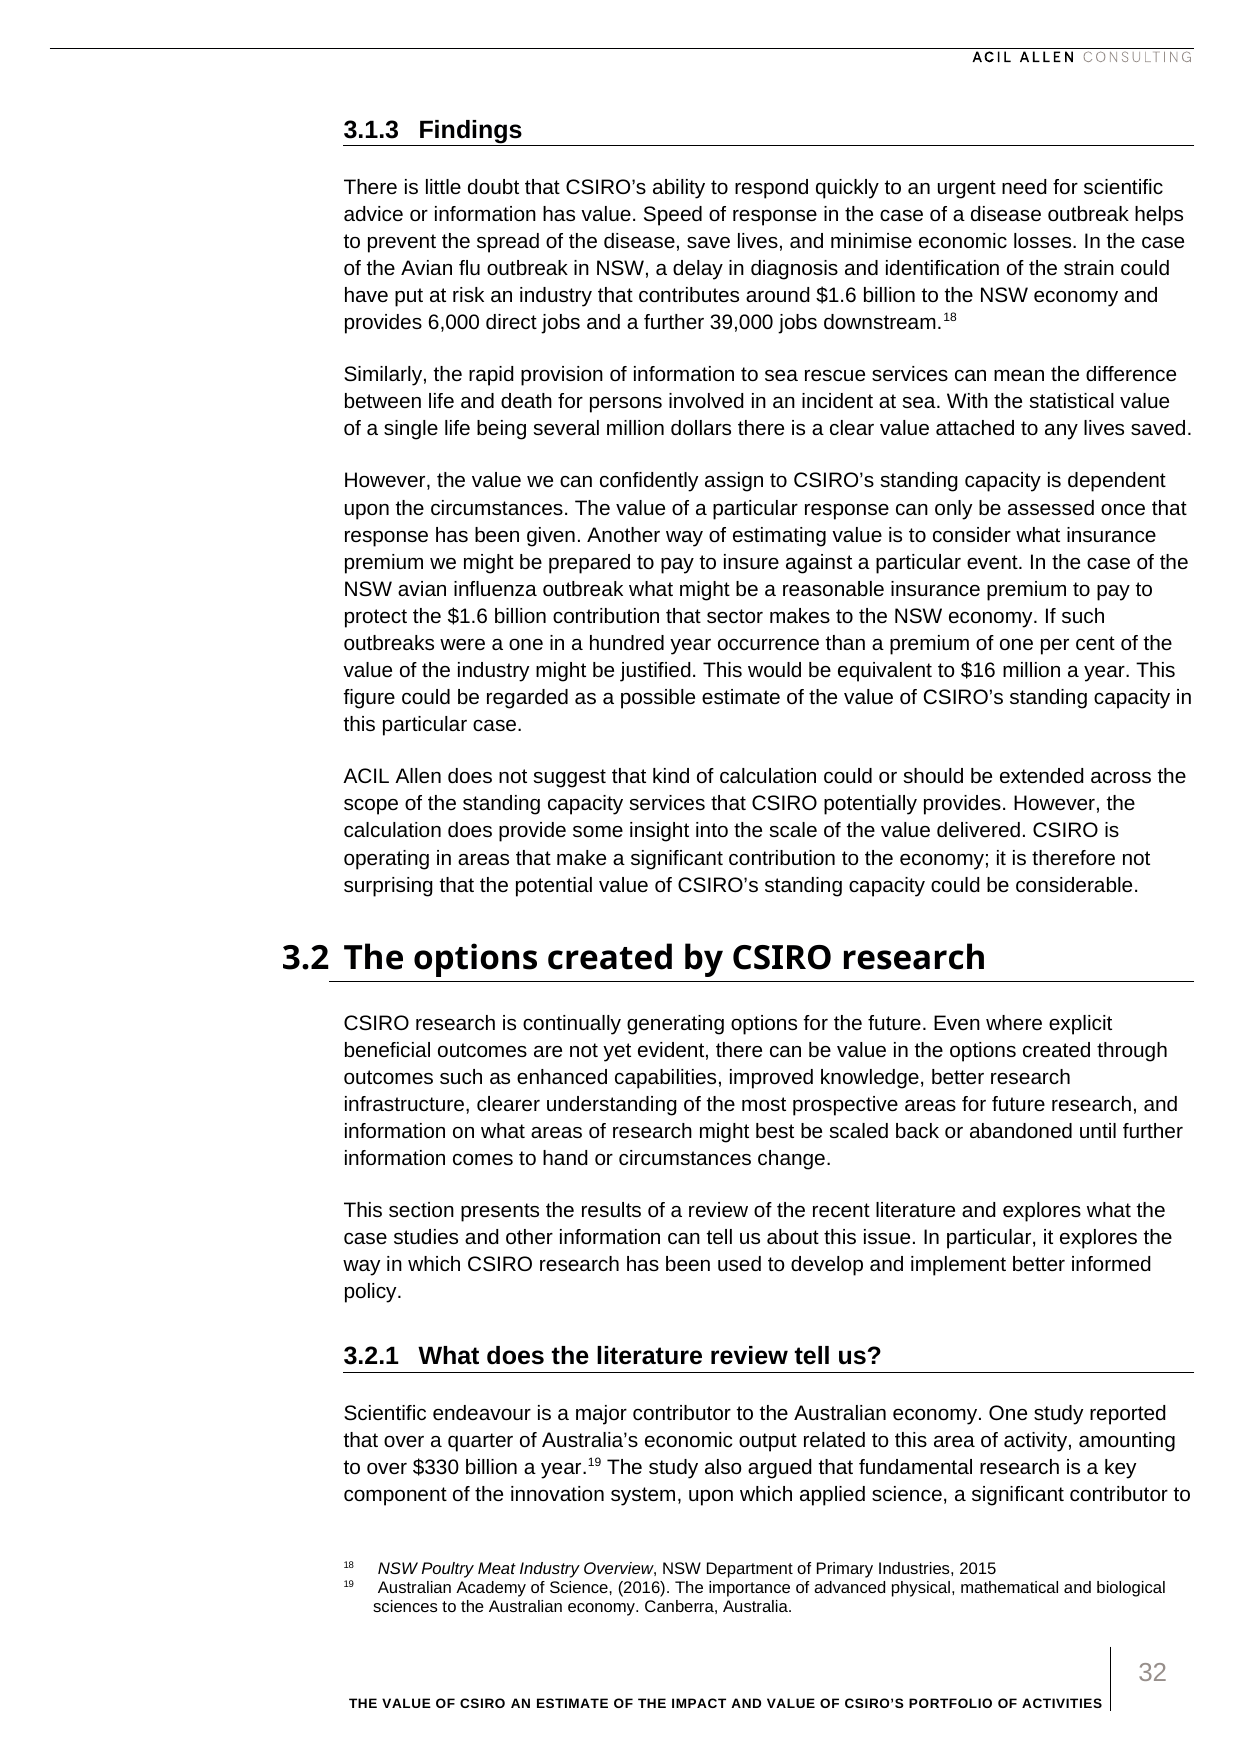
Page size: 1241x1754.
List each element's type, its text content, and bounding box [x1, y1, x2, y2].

subtitle The options created by CSIRO research [329, 934, 1194, 981]
text There is little doubt that CSIRO’s ability to respond quickly to an urgent need for scientific advice or information has value. Speed of response in the case of a disease outbreak helps to prevent the spread of the disease, save lives, and minimise economic losses. In the case of the Avian flu outbreak in NSW, a delay in diagnosis and identification of the strain could have put at risk an industry that contributes around $1.6 billion to the NSW economy and provides 6,000 direct jobs and a further 39,000 jobs downstream. [343, 171, 1194, 334]
text This section presents the results of a review of the recent literature and explores what the case studies and other information can tell us about this issue. In particular, it explores the way in which CSIRO research has been used to develop and implement better informed policy. [343, 1195, 1194, 1303]
text Similarly, the rapid provision of information to sea rescue services can mean the difference between life and death for persons involved in an incident at sea. With the statistical value of a single life being several million dollars there is a clear value attached to any lives saved. [343, 359, 1194, 440]
text However, the value we can confidently assign to CSIRO’s standing capacity is dependent upon the circumstances. The value of a particular response can only be assessed once that response has been given. Another way of estimating value is to consider what insurance premium we might be prepared to pay to insure against a particular event. In the case of the NSW avian influenza outbreak what might be a reasonable insurance premium to pay to protect the $1.6 billion contribution that sector makes to the NSW economy. If such outbreaks were a one in a hundred year occurrence than a premium of one per cent of the value of the industry might be justified. This would be equivalent to $16 million a year. This figure could be regarded as a possible estimate of the value of CSIRO’s standing capacity in this particular case. [343, 465, 1194, 736]
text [343, 1398, 1194, 1506]
text CSIRO research is continually generating options for the future. Even where explicit beneficial outcomes are not yet evident, there can be value in the options created through outcomes such as enhanced capabilities, improved knowledge, better research infrastructure, clearer understanding of the most prospective areas for future research, and information on what areas of research might best be scaled back or abandoned until further information comes to hand or circumstances change. [343, 1007, 1194, 1170]
subtitle What does the literature review tell us? [343, 1341, 1194, 1372]
text ACIL Allen does not suggest that kind of calculation could or should be extended across the scope of the standing capacity services that CSIRO potentially provides. However, the calculation does provide some insight into the scale of the value delivered. CSIRO is operating in areas that make a significant contribution to the economy; it is therefore not surprising that the potential value of CSIRO’s standing capacity could be considerable. [343, 761, 1194, 896]
subtitle Findings [343, 114, 1194, 145]
